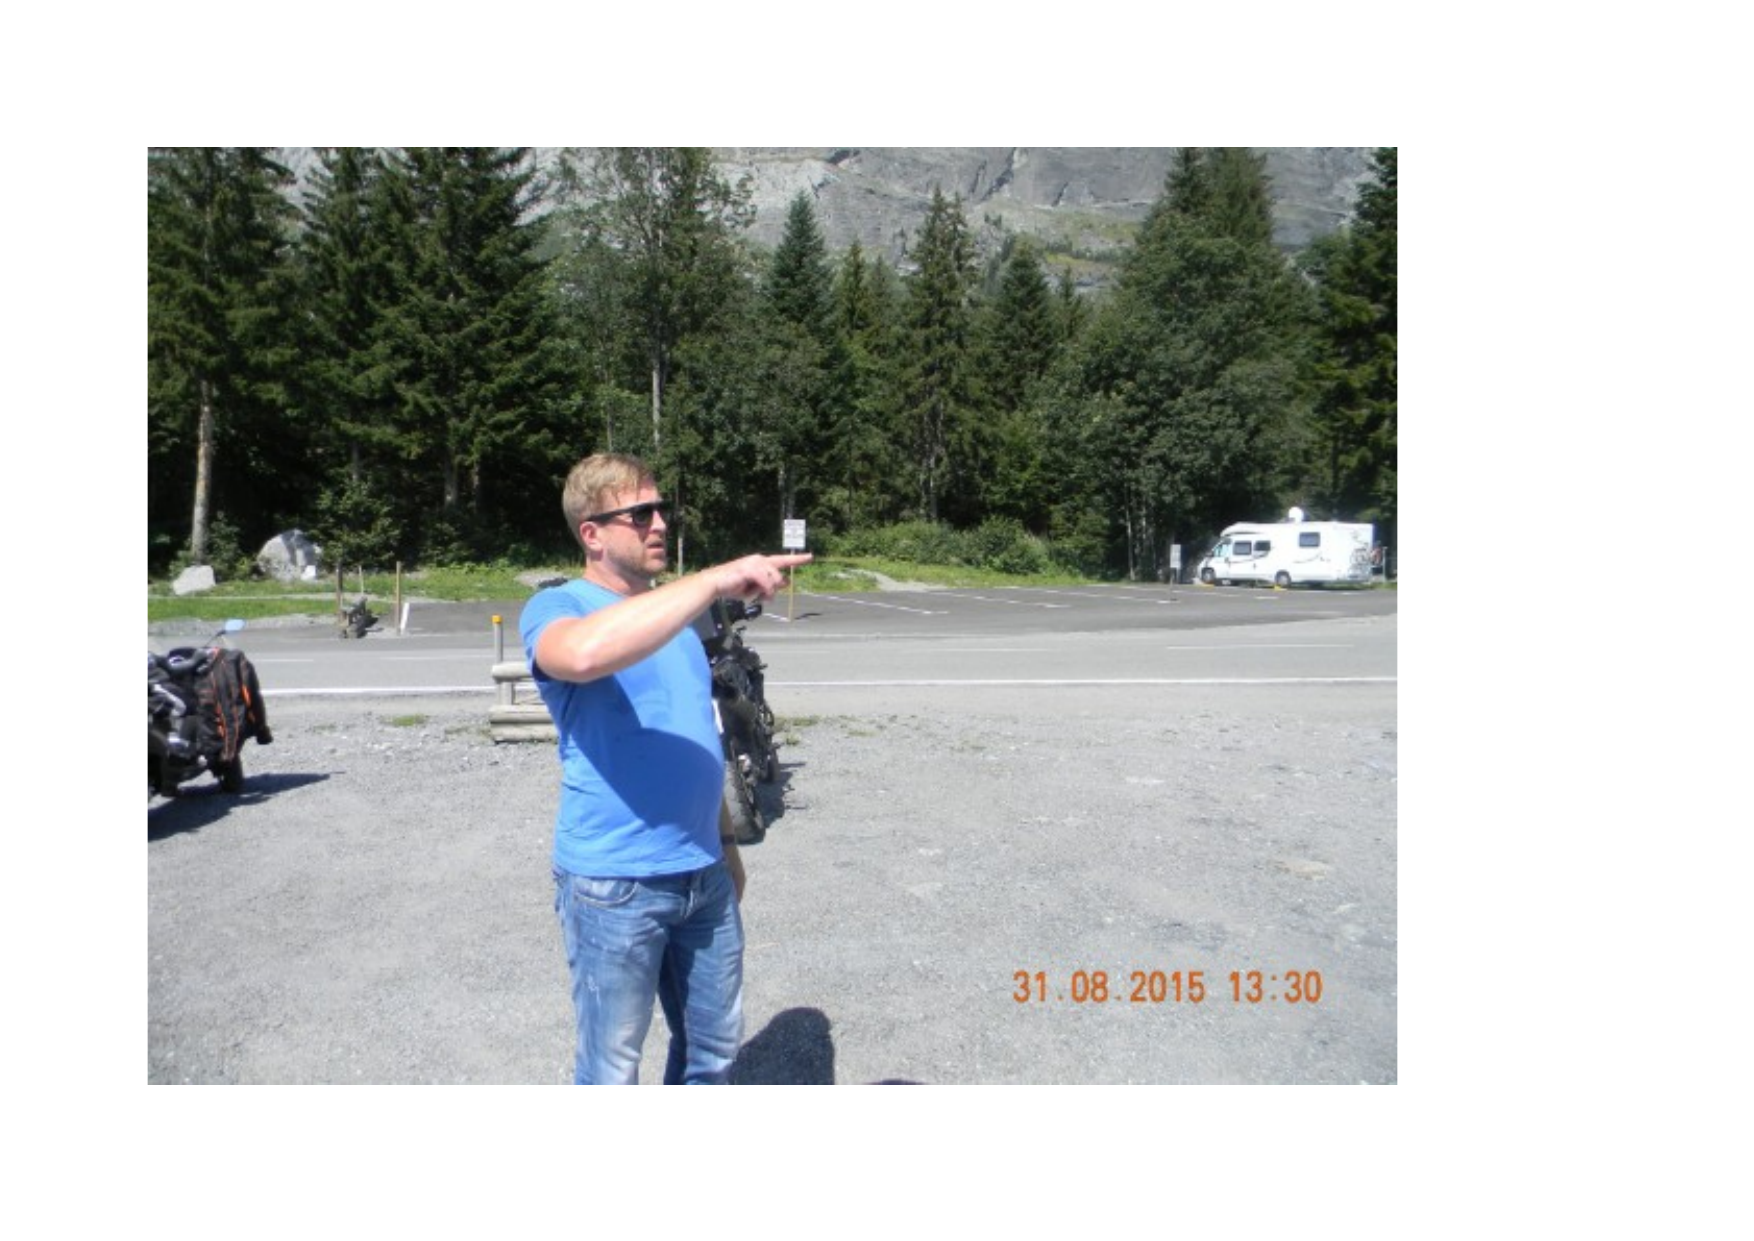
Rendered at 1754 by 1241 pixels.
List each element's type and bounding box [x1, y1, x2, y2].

picture [147, 147, 1398, 1085]
